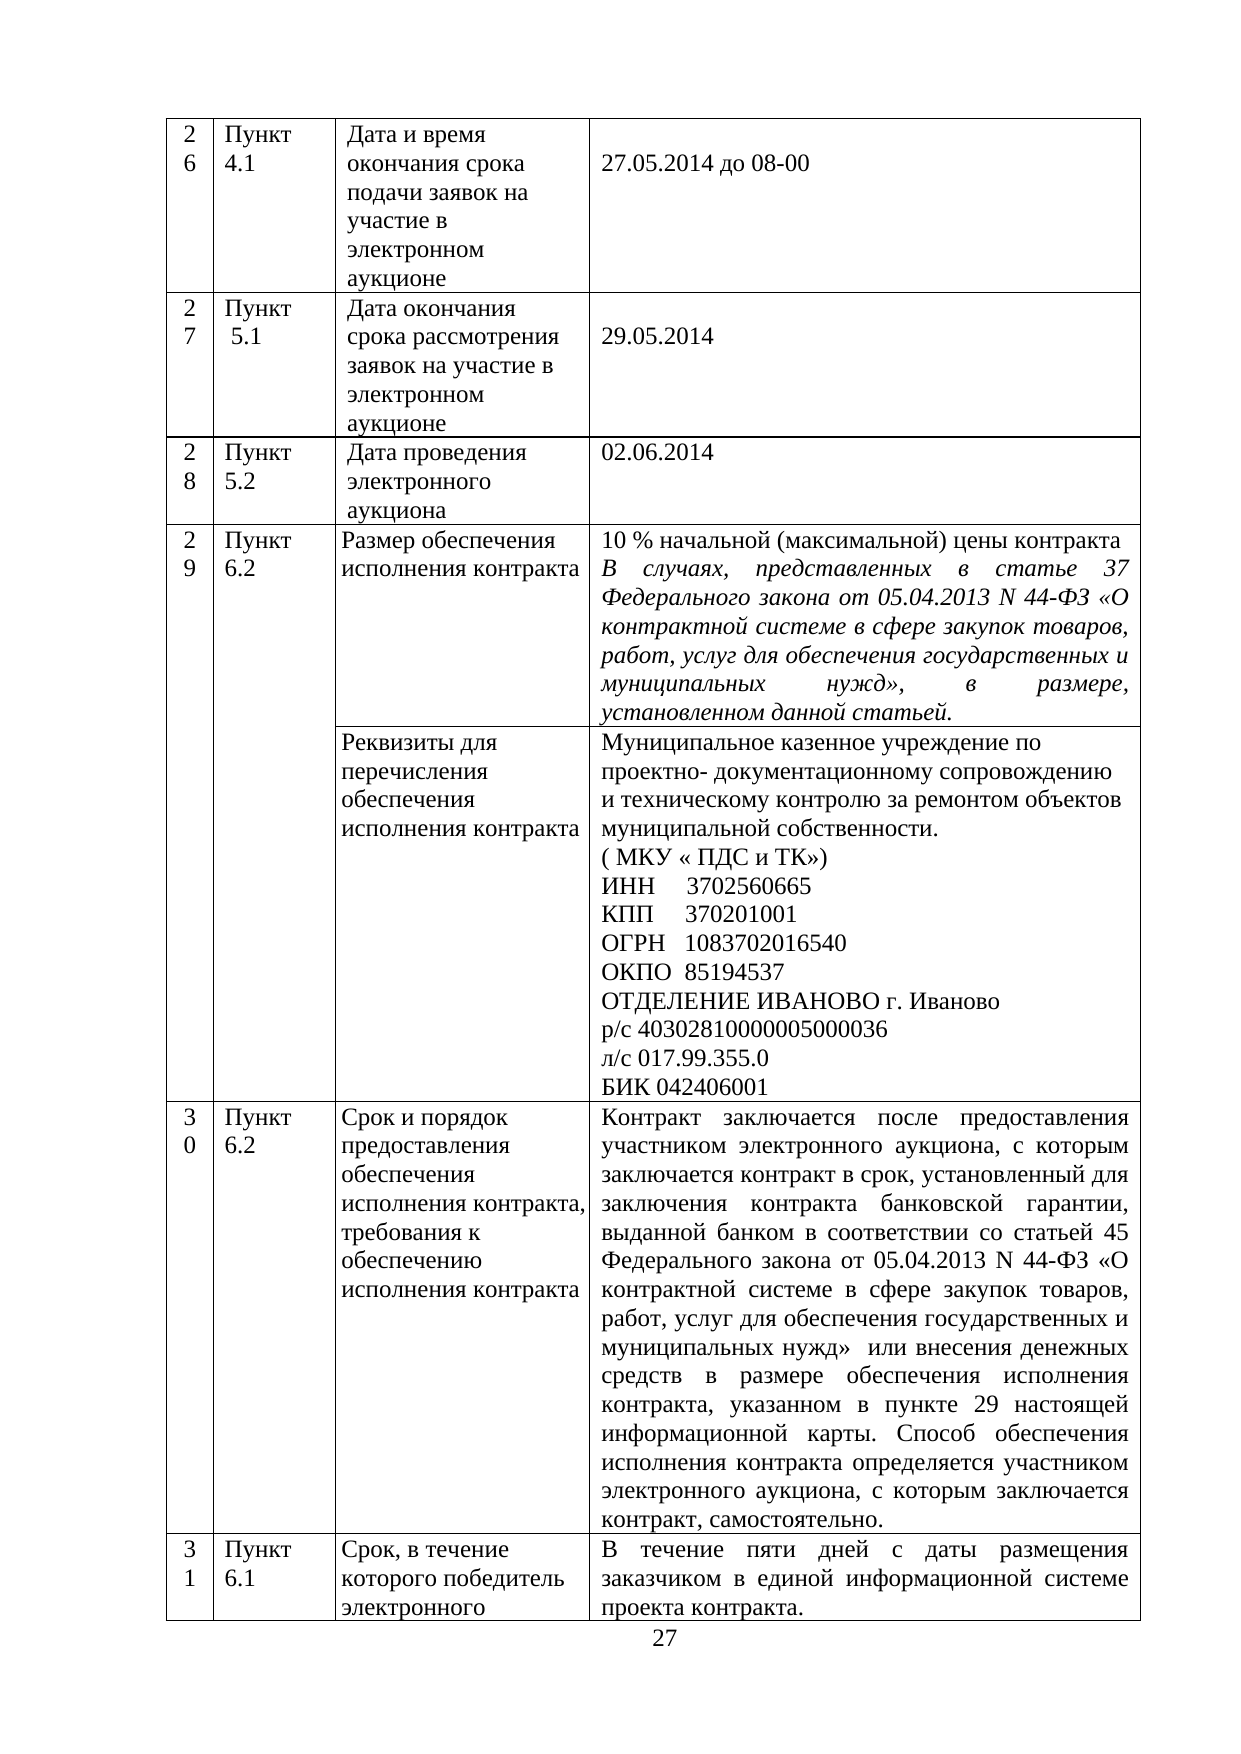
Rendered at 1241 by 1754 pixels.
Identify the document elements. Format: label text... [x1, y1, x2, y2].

table_cell Реквизиты для перечисления обеспечения исполнения контракта [336, 727, 589, 1101]
table_cell Пункт 6.2 [214, 1102, 335, 1533]
table_cell 10 % начальной (максимальной) цены контракта В случаях, представленных в статье 37 Федерального закона от 05.04.2013 N 44-ФЗ «О контрактной системе в сфере закупок товаров, работ, услуг для обеспечения государственных и муниципальных нужд», в размере, установленном данной статьей. [590, 525, 1140, 726]
table_cell Муниципальное казенное учреждение по проектно- документационному сопровождению и техническому контролю за ремонтом объектов муниципальной собственности. ( МКУ « ПДС и ТК») ИНН 3702560665 КПП 370201001 ОГРН 1083702016540 ОКПО 85194537 ОТДЕЛЕНИЕ ИВАНОВО г. Иваново р/с 40302810000005000036 л/с 017.99.355.0 БИК 042406001 [590, 727, 1140, 1101]
table_cell 31 [167, 1534, 213, 1620]
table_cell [590, 1534, 1140, 1620]
table_cell 27.05.2014 до 08-00 [590, 119, 1140, 292]
table_cell 27 [167, 293, 213, 436]
table_cell Пункт 6.2 [214, 525, 335, 1101]
table_cell 26 [167, 119, 213, 292]
table_cell Размер обеспечения исполнения контракта [336, 525, 589, 726]
table_cell 29.05.2014 [590, 293, 1140, 436]
table_cell Срок и порядок предоставления обеспечения исполнения контракта, требования к обеспечению исполнения контракта [336, 1102, 589, 1533]
table_cell Дата окончания срока рассмотрения заявок на участие в электронном аукционе [336, 293, 589, 436]
table_cell Пункт 5.2 [214, 438, 335, 524]
table_cell 28 [167, 438, 213, 524]
table_cell Пункт 6.1 [214, 1534, 335, 1620]
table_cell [336, 1534, 589, 1620]
table_cell Контракт заключается после предоставления участником электронного аукциона, с которым заключается контракт в срок, установленный для заключения контракта банковской гарантии, выданной банком в соответствии со статьей 45 Федерального закона от 05.04.2013 N 44-ФЗ «О контрактной системе в сфере закупок товаров, работ, услуг для обеспечения государственных и муниципальных нужд» или внесения денежных средств в размере обеспечения исполнения контракта, указанном в пункте 29 настоящей информационной карты. Способ обеспечения исполнения контракта определяется участником электронного аукциона, с которым заключается контракт, самостоятельно. [590, 1102, 1140, 1533]
table_cell Пункт 5.1 [214, 293, 335, 436]
table_cell Дата проведения электронного аукциона [336, 438, 589, 524]
table_cell 02.06.2014 [590, 438, 1140, 524]
table_cell Пункт 4.1 [214, 119, 335, 292]
table_cell Дата и время окончания срока подачи заявок на участие в электронном аукционе [336, 119, 589, 292]
table_cell 29 [167, 525, 213, 1101]
table_cell 30 [167, 1102, 213, 1533]
